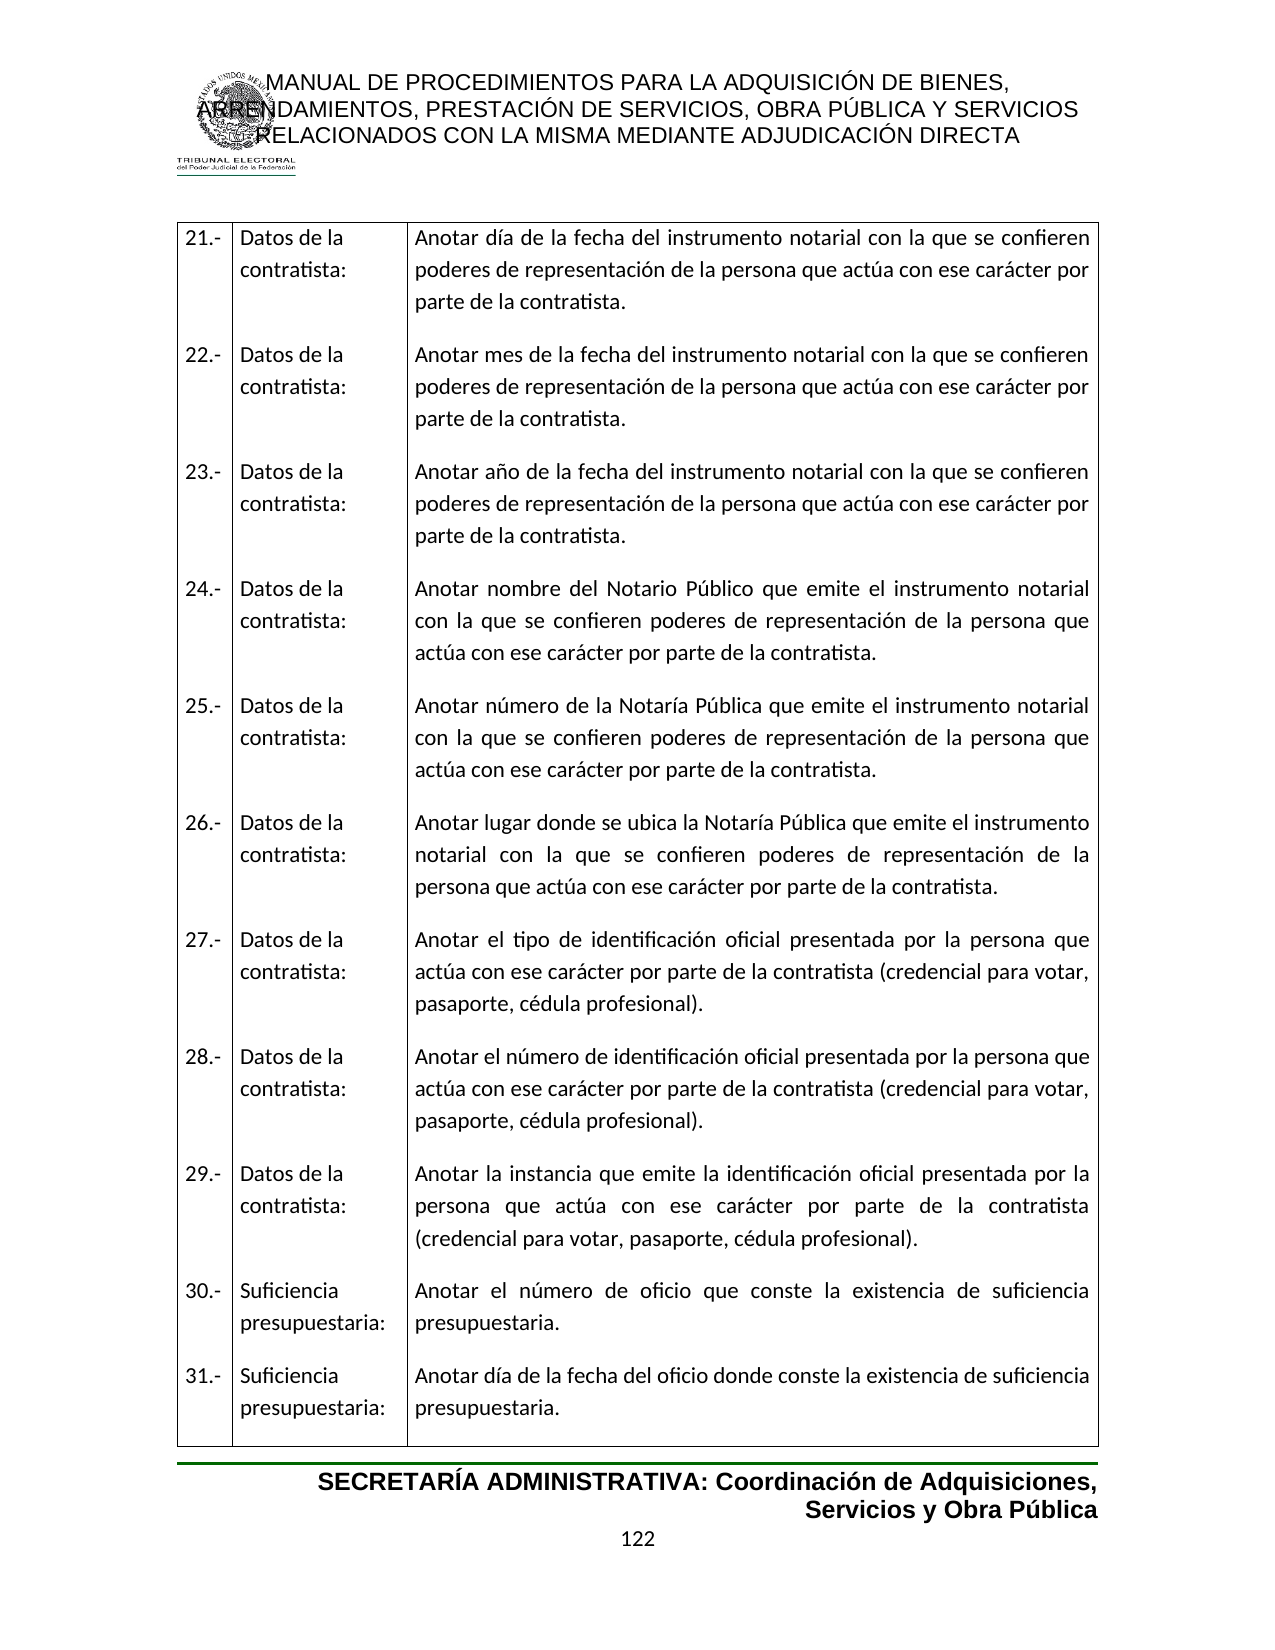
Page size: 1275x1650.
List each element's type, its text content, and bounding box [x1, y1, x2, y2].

table_cell 25.- [178, 691, 232, 808]
table_cell 23.- [178, 457, 232, 574]
table_cell Anotar día de la fecha del instrumento notarial con la que se confieren poderes de representación de la persona que actúa con ese carácter por parte de la contratista. [408, 223, 1098, 340]
table_cell Anotar la instancia que emite la identificación oficial presentada por la persona que actúa con ese carácter por parte de la contratista (credencial para votar, pasaporte, cédula profesional). [408, 1159, 1098, 1276]
table_cell Suficiencia presupuestaria: [233, 1361, 407, 1446]
table_cell 26.- [178, 808, 232, 925]
table_cell Anotar el tipo de identificación oficial presentada por la persona que actúa con ese carácter por parte de la contratista (credencial para votar, pasaporte, cédula profesional). [408, 925, 1098, 1042]
picture [177, 72, 296, 176]
table_cell Anotar número de la Notaría Pública que emite el instrumento notarial con la que se confieren poderes de representación de la persona que actúa con ese carácter por parte de la contratista. [408, 691, 1098, 808]
table_cell 27.- [178, 925, 232, 1042]
table_cell Anotar lugar donde se ubica la Notaría Pública que emite el instrumento notarial con la que se confieren poderes de representación de la persona que actúa con ese carácter por parte de la contratista. [408, 808, 1098, 925]
picture [289, 76, 295, 84]
table_cell 30.- [178, 1276, 232, 1361]
table_cell Datos de la contratista: [233, 1159, 407, 1276]
table_cell Anotar día de la fecha del oficio donde conste la existencia de suficiencia presupuestaria. [408, 1361, 1098, 1446]
table_cell Datos de la contratista: [233, 574, 407, 691]
table_cell Datos de la contratista: [233, 808, 407, 925]
table_cell Suficiencia presupuestaria: [233, 1276, 407, 1361]
table_cell 29.- [178, 1159, 232, 1276]
table_cell 22.- [178, 340, 232, 457]
table_cell Datos de la contratista: [233, 340, 407, 457]
table_cell 21.- [178, 223, 232, 340]
table_cell 28.- [178, 1042, 232, 1159]
table_cell 31.- [178, 1361, 232, 1446]
table_cell Datos de la contratista: [233, 1042, 407, 1159]
table_cell Datos de la contratista: [233, 925, 407, 1042]
table_cell 24.- [178, 574, 232, 691]
table_cell Datos de la contratista: [233, 691, 407, 808]
table_cell Datos de la contratista: [233, 457, 407, 574]
table_cell Anotar mes de la fecha del instrumento notarial con la que se confieren poderes de representación de la persona que actúa con ese carácter por parte de la contratista. [408, 340, 1098, 457]
table_cell Anotar nombre del Notario Público que emite el instrumento notarial con la que se confieren poderes de representación de la persona que actúa con ese carácter por parte de la contratista. [408, 574, 1098, 691]
table_cell Anotar el número de identificación oficial presentada por la persona que actúa con ese carácter por parte de la contratista (credencial para votar, pasaporte, cédula profesional). [408, 1042, 1098, 1159]
table_cell Datos de la contratista: [233, 223, 407, 340]
table_cell Anotar el número de oficio que conste la existencia de suficiencia presupuestaria. [408, 1276, 1098, 1361]
table_cell Anotar año de la fecha del instrumento notarial con la que se confieren poderes de representación de la persona que actúa con ese carácter por parte de la contratista. [408, 457, 1098, 574]
